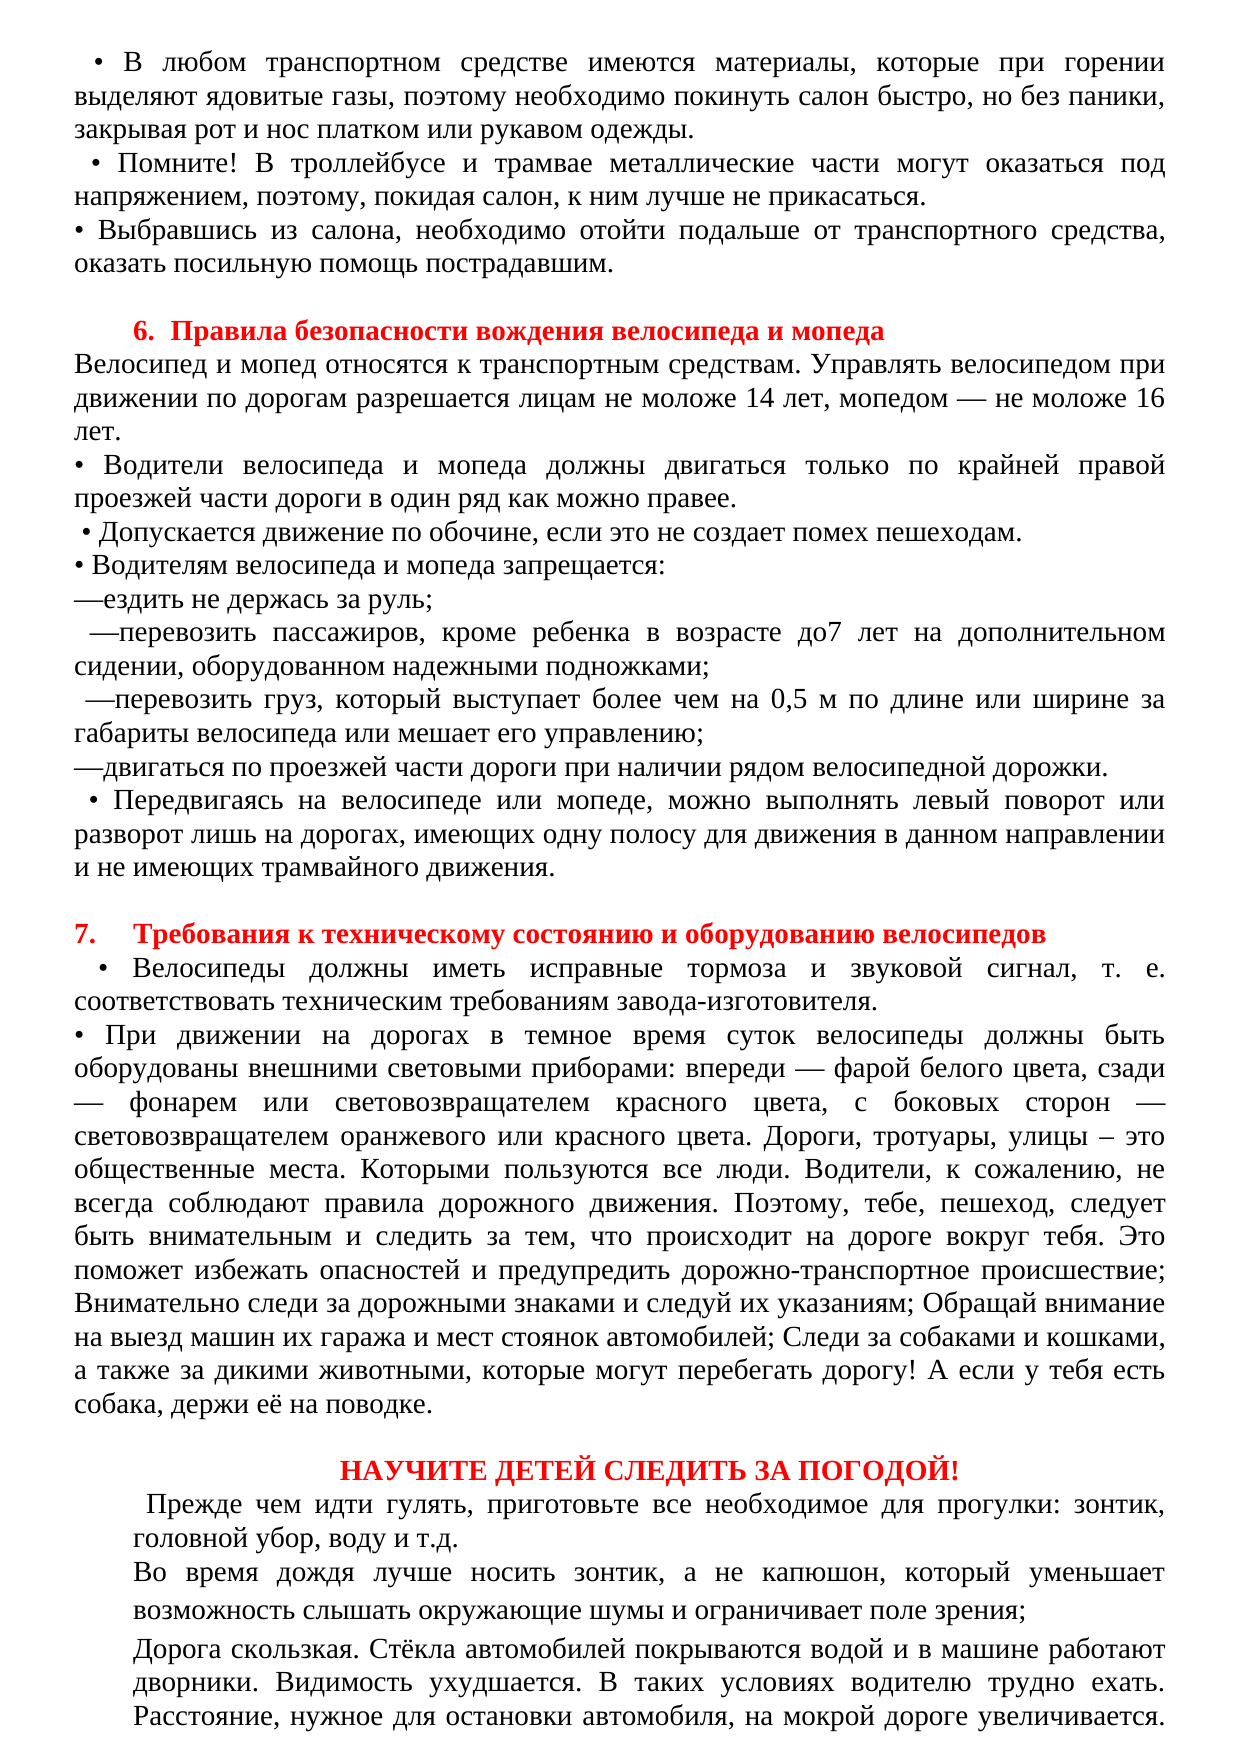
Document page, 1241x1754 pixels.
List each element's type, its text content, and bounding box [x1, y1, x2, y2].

text —двигаться по проезжей части дороги при наличии рядом велосипедной дорожки. [74, 749, 1167, 782]
text • Допускается движение по обочине, если это не создает помех пешеходам. [74, 514, 1167, 547]
text • В любом транспортном средстве имеются материалы, которые при горении выделяют ядовитые газы, поэтому необходимо покинуть салон быстро, но без паники, закрывая рот и нос платком или рукавом одежды. [74, 44, 1167, 145]
text —перевозить пассажиров, кроме ребенка в возрасте до7 лет на дополнительном сидении, оборудованном надежными подножками; [74, 614, 1167, 682]
text НАУЧИТЕ ДЕТЕЙ СЛЕДИТЬ ЗА ПОГОДОЙ! [133, 1453, 1167, 1487]
text Прежде чем идти гулять, приготовьте все необходимое для прогулки: зонтик, головной убор, воду и т.д. [133, 1487, 1167, 1554]
list Правила безопасности вождения велосипеда и мопеда [133, 313, 1167, 346]
text • Выбравшись из салона, необходимо отойти подальше от транспортного средства, оказать посильную помощь пострадавшим. [74, 212, 1167, 279]
list Требования к техническому состоянию и оборудованию велосипедов [74, 916, 1167, 950]
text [133, 1631, 1167, 1731]
list Велосипед и мопед относятся к транспортным средствам. Управлять велосипедом при движении по дорогам разрешается лицам не моложе 14 лет, мопедом — не моложе 16 лет. [74, 346, 1167, 447]
text • При движении на дорогах в темное время суток велосипеды должны быть оборудованы внешними световыми приборами: впереди — фарой белого цвета, сзади — фонарем или световозвращателем красного цвета, с боковых сторон — световозвращателем оранжевого или красного цвета. Дороги, тротуары, улицы – это общественные места. Которыми пользуются все люди. Водители, к сожалению, не всегда соблюдают правила дорожного движения. Поэтому, тебе, пешеход, следует быть внимательным и следить за тем, что происходит на дороге вокруг тебя. Это поможет избежать опасностей и предупредить дорожно-транспортное происшествие; Внимательно следи за дорожными знаками и следуй их указаниям; Обращай внимание на выезд машин их гаража и мест стоянок автомобилей; Следи за собаками и кошками, а также за дикими животными, которые могут перебегать дорогу! А если у тебя есть собака, держи её на поводке. [74, 1017, 1167, 1419]
text • Помните! В троллейбусе и трамвае металлические части могут оказаться под напряжением, поэтому, покидая салон, к ним лучше не прикасаться. [74, 145, 1167, 212]
text • Велосипеды должны иметь исправные тормоза и звуковой сигнал, т. е. соответствовать техническим требованиям завода-изготовителя. [74, 950, 1167, 1017]
text • Передвигаясь на велосипеде или мопеде, можно выполнять левый поворот или разворот лишь на дорогах, имеющих одну полосу для движения в данном направлении и не имеющих трамвайного движения. [74, 782, 1167, 883]
text Во время дождя лучше носить зонтик, а не капюшон, который уменьшает возможность слышать окружающие шумы и ограничивает поле зрения; [133, 1554, 1167, 1626]
text • Водителям велосипеда и мопеда запрещается: [74, 547, 1167, 581]
text —перевозить груз, который выступает более чем на 0,5 м по длине или ширине за габариты велосипеда или мешает его управлению; [74, 682, 1167, 749]
text —ездить не держась за руль; [74, 581, 1167, 614]
text • Водители велосипеда и мопеда должны двигаться только по крайней правой проезжей части дороги в один ряд как можно правее. [74, 447, 1167, 514]
